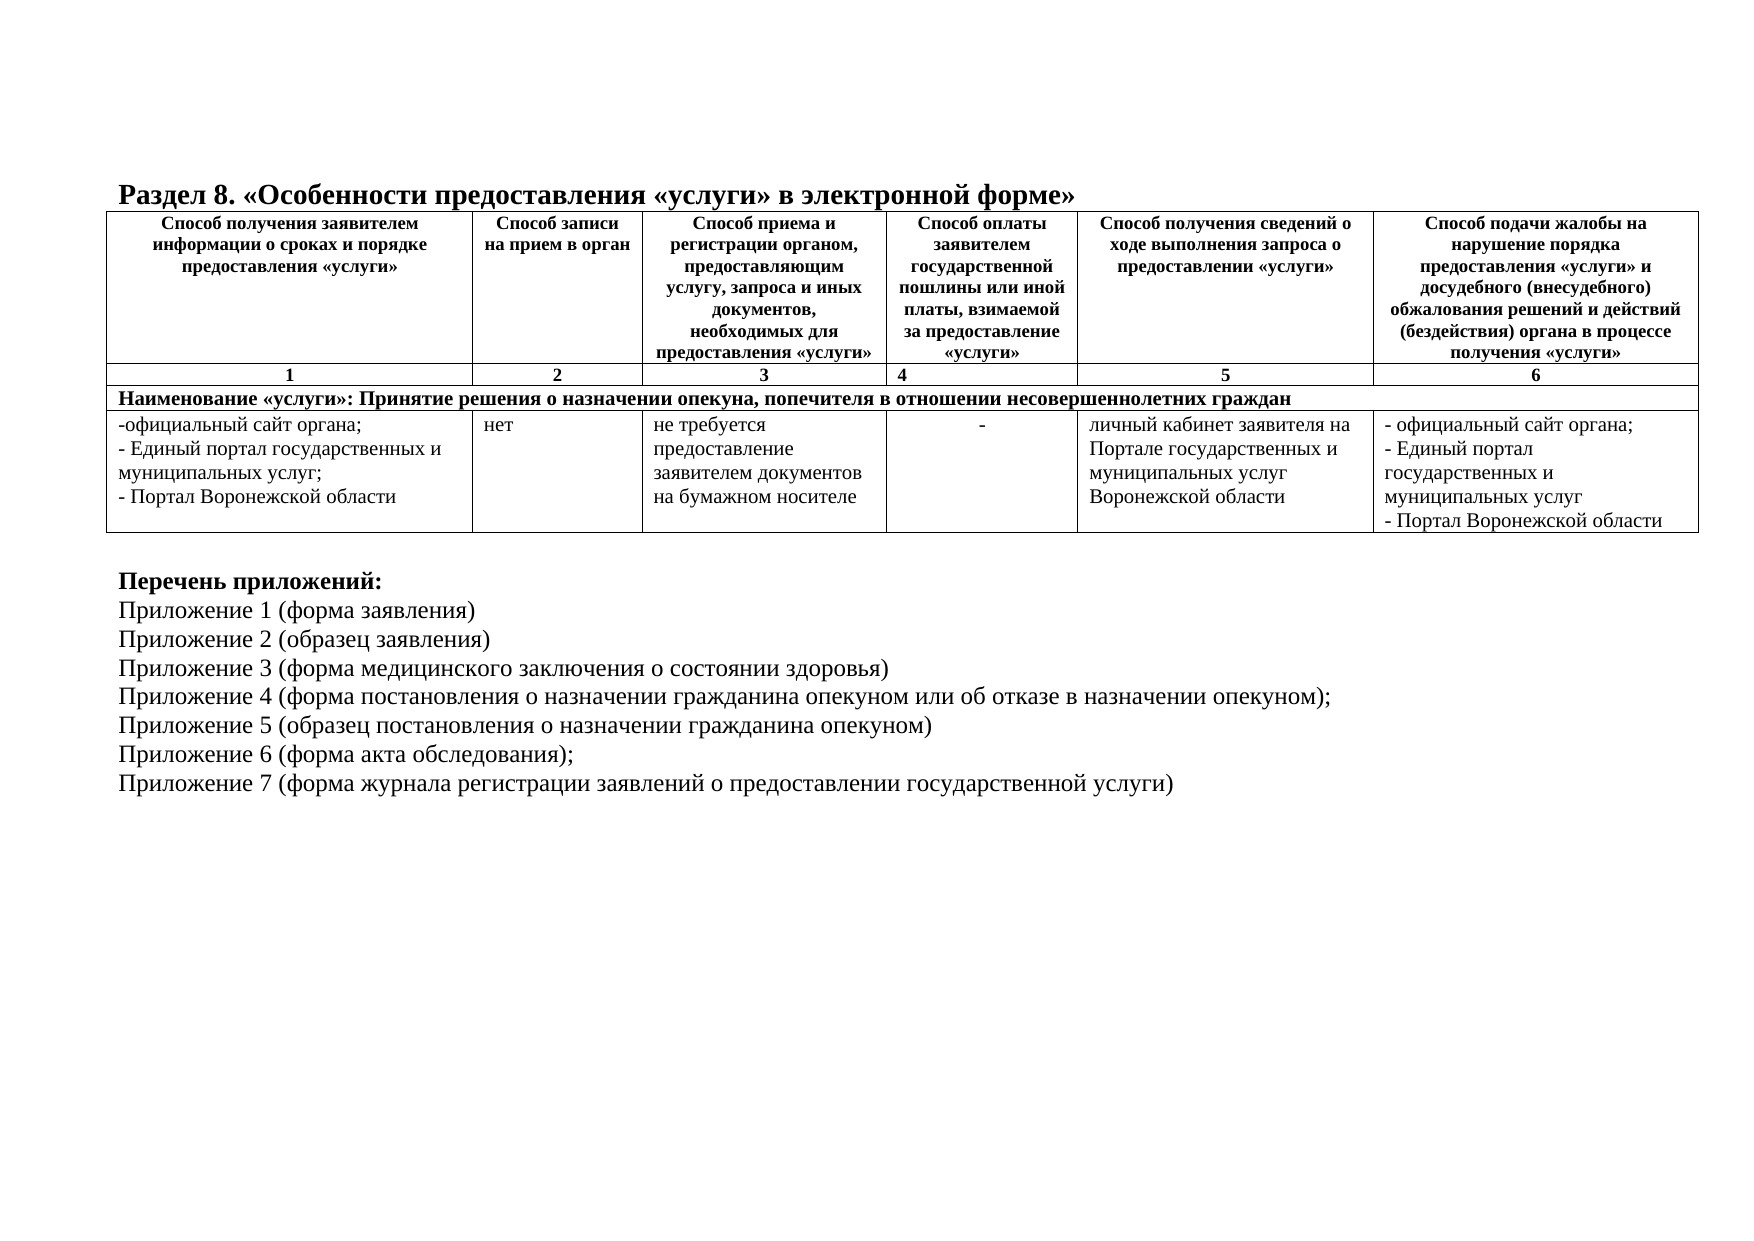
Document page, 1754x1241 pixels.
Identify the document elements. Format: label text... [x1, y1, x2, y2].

table_cell нет [473, 411, 642, 532]
table_header Способ оплаты заявителем государственной пошлины или иной платы, взимаемой за предоставление «услуги» [887, 212, 1077, 363]
table_cell - официальный сайт органа; - Единый портал государственных и муниципальных услуг - Портал Воронежской области [1374, 411, 1698, 532]
text Приложение 2 (образец заявления) [118, 624, 1636, 653]
table_header Способ записи на прием в орган [473, 212, 642, 363]
text Перечень приложений: [118, 566, 1636, 595]
table_header Способ получения заявителем информации о сроках и порядке предоставления «услуги» [107, 212, 472, 363]
table_cell 6 [1374, 364, 1698, 385]
text Раздел 8. «Особенности предоставления «услуги» в электронной форме» [118, 177, 1636, 211]
text Приложение 3 (форма медицинского заключения о состоянии здоровья) [118, 653, 1636, 681]
table_cell -официальный сайт органа; - Единый портал государственных и муниципальных услуг; - Портал Воронежской области [107, 411, 472, 532]
text Приложение 4 (форма постановления о назначении гражданина опекуном или об отказе в назначении опекуном); [118, 681, 1636, 710]
text Приложение 5 (образец постановления о назначении гражданина опекуном) [118, 710, 1636, 739]
table_header Способ получения сведений о ходе выполнения запроса о предоставлении «услуги» [1078, 212, 1373, 363]
table_cell - [887, 411, 1077, 532]
text Приложение 6 (форма акта обследования); [118, 739, 1636, 768]
table_cell 2 [473, 364, 642, 385]
table_cell 5 [1078, 364, 1373, 385]
text Приложение 1 (форма заявления) [118, 595, 1636, 624]
table_cell 1 [107, 364, 472, 385]
table_cell личный кабинет заявителя на Портале государственных и муниципальных услуг Воронежской области [1078, 411, 1373, 532]
table_header Способ подачи жалобы на нарушение порядка предоставления «услуги» и досудебного (внесудебного) обжалования решений и действий (бездействия) органа в процессе получения «услуги» [1374, 212, 1698, 363]
table_cell не требуется предоставление заявителем документов на бумажном носителе [643, 411, 886, 532]
table_header Способ приема и регистрации органом, предоставляющим услугу, запроса и иных документов, необходимых для предоставления «услуги» [643, 212, 886, 363]
text Приложение 7 (форма журнала регистрации заявлений о предоставлении государственной услуги) [118, 768, 1636, 796]
table_cell 4 [887, 364, 1077, 385]
table_cell 3 [643, 364, 886, 385]
table_cell Наименование «услуги»: Принятие решения о назначении опекуна, попечителя в отношении несовершеннолетних граждан [107, 386, 1698, 410]
